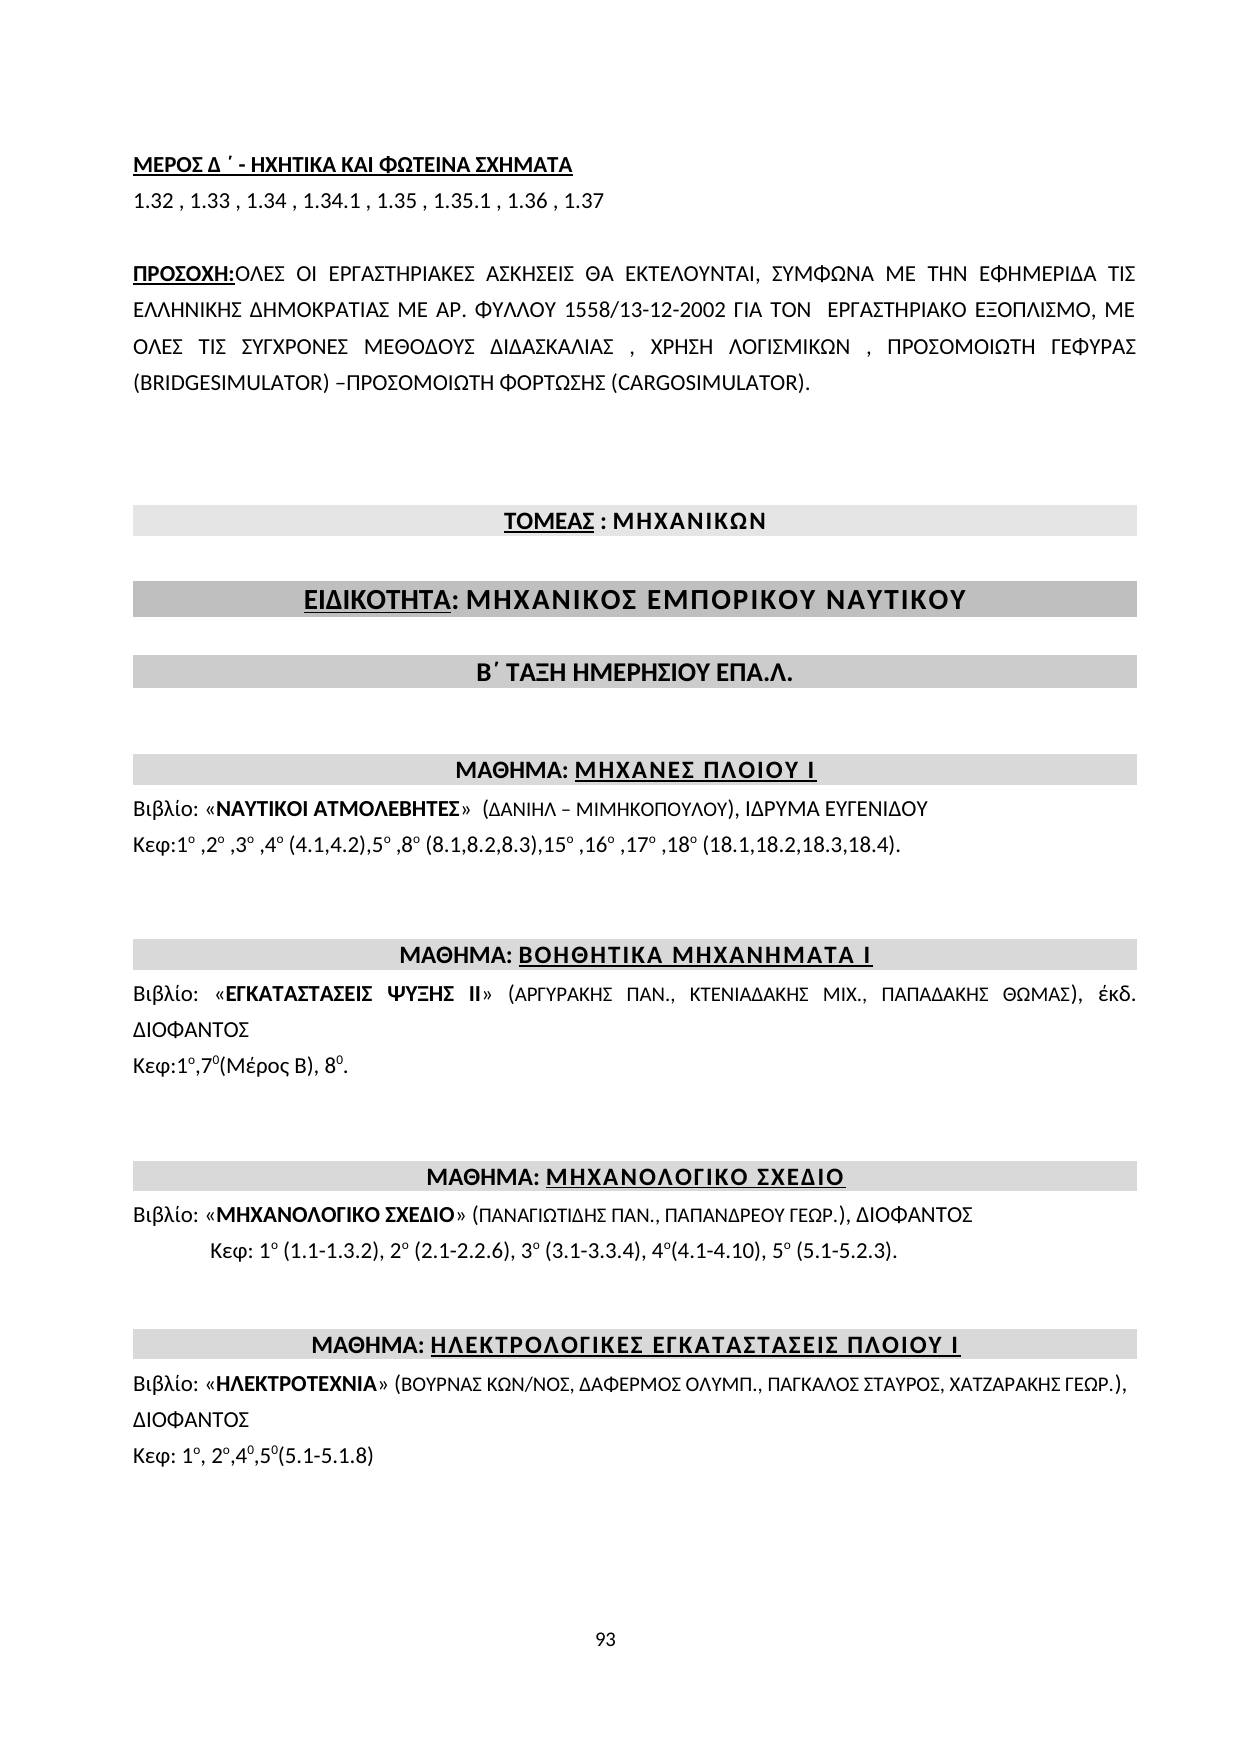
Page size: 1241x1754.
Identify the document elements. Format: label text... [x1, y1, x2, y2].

list Κεφ:1ο,70(Μέρος Β), 80. [133, 1052, 1137, 1080]
text 1.32 , 1.33 , 1.34 , 1.34.1 , 1.35 , 1.35.1 , 1.36 , 1.37 [133, 186, 1137, 214]
list Βιβλίο: «ΝΑΥΤΙΚΟΙ ΑΤΜΟΛΕΒΗΤΕΣ» (ΔΑΝΙΗΛ – ΜΙΜΗΚΟΠΟΥΛΟΥ), ΙΔΡΥΜΑ ΕΥΓΕΝΙΔΟΥ [133, 794, 1137, 822]
text ΤΟΜΕΑΣ : ΜΗΧΑΝΙΚΩΝ [133, 505, 1137, 536]
text ΜΑΘΗΜΑ: ΜΗΧΑΝΟΛΟΓΙΚΟ ΣΧΕΔΙΟ [133, 1161, 1137, 1191]
list Βιβλίο: «ΜΗΧΑΝΟΛΟΓΙΚΟ ΣΧΕΔΙΟ» (ΠΑΝΑΓΙΩΤΙΔΗΣ ΠΑΝ., ΠΑΠΑΝΔΡΕΟΥ ΓΕΩΡ.), ΔΙΟΦΑΝΤΟΣ [133, 1200, 1137, 1228]
list Κεφ:1ο ,2ο ,3ο ,4ο (4.1,4.2),5ο ,8ο (8.1,8.2,8.3),15ο ,16ο ,17ο ,18ο (18.1,18.2,18.3,18.4). [133, 830, 1137, 858]
text Β΄ ΤΑΞΗ ΗΜΕΡΗΣΙΟΥ ΕΠΑ.Λ. [133, 655, 1137, 688]
list Βιβλίο: «ΕΓΚΑΤΑΣΤΑΣΕΙΣ ΨΥΞΗΣ ΙΙ» (ΑΡΓΥΡΑΚΗΣ ΠΑΝ., ΚΤΕΝΙΑΔΑΚΗΣ ΜΙΧ., ΠΑΠΑΔΑΚΗΣ ΘΩΜΑΣ), έκδ. ΔΙΟΦΑΝΤΟΣ [133, 979, 1137, 1043]
text Βιβλίο: «ΗΛΕΚΤΡΟΤΕΧΝΙΑ» (ΒΟΥΡΝΑΣ ΚΩΝ/ΝΟΣ, ΔΑΦΕΡΜΟΣ ΟΛΥΜΠ., ΠΑΓΚΑΛΟΣ ΣΤΑΥΡΟΣ, ΧΑΤΖΑΡΑΚΗΣ ΓΕΩΡ.), ΔΙΟΦΑΝΤΟΣ [133, 1369, 1137, 1433]
text Κεφ: 1ο, 2ο,40,50(5.1-5.1.8) [133, 1441, 1137, 1469]
text ΜΑΘΗΜΑ: ΜΗΧΑΝΕΣ ΠΛΟΙΟΥ Ι [133, 754, 1137, 785]
text ΜΑΘΗΜΑ: ΒΟΗΘΗΤΙΚΑ ΜΗΧΑΝΗΜΑΤΑ Ι [133, 939, 1137, 970]
text ΜΑΘΗΜΑ: ΗΛΕΚΤΡΟΛΟΓΙΚΕΣ ΕΓΚΑΤΑΣΤΑΣΕΙΣ ΠΛΟΙΟΥ Ι [133, 1329, 1137, 1359]
text ΠΡΟΣΟΧΗ:ΟΛΕΣ ΟΙ ΕΡΓΑΣΤΗΡΙΑΚΕΣ ΑΣΚΗΣΕΙΣ ΘΑ ΕΚΤΕΛΟΥΝΤΑΙ, ΣΥΜΦΩΝΑ ΜΕ ΤΗΝ ΕΦΗΜΕΡΙΔΑ ΤΙΣ ΕΛΛΗΝΙΚΗΣ ΔΗΜΟΚΡΑΤΙΑΣ ΜΕ ΑΡ. ΦΥΛΛΟΥ 1558/13-12-2002 ΓΙΑ ΤΟΝ ΕΡΓΑΣΤΗΡΙΑΚΟ ΕΞΟΠΛΙΣΜΟ, ΜΕ ΟΛΕΣ ΤΙΣ ΣΥΓΧΡΟΝΕΣ ΜΕΘΟΔΟΥΣ ΔΙΔΑΣΚΑΛΙΑΣ , ΧΡΗΣΗ ΛΟΓΙΣΜΙΚΩΝ , ΠΡΟΣΟΜΟΙΩΤΗ ΓΕΦΥΡΑΣ (BRIDGESIMULATOR) –ΠΡΟΣΟΜΟΙΩΤΗ ΦΟΡΤΩΣΗΣ (CARGOSIMULATOR). [133, 259, 1137, 396]
text ΜΕΡΟΣ Δ ΄ - ΗΧΗΤΙΚΑ ΚΑΙ ΦΩΤΕΙΝΑ ΣΧΗΜΑΤΑ [133, 150, 1137, 178]
list Κεφ: 1ο (1.1-1.3.2), 2ο (2.1-2.2.6), 3ο (3.1-3.3.4), 4ο(4.1-4.10), 5ο (5.1-5.2.3). [133, 1237, 1137, 1265]
text ΕΙΔΙΚΟΤΗΤΑ: ΜΗΧΑΝΙΚΟΣ ΕΜΠΟΡΙΚΟΥ ΝΑΥΤΙΚΟΥ [133, 581, 1137, 617]
